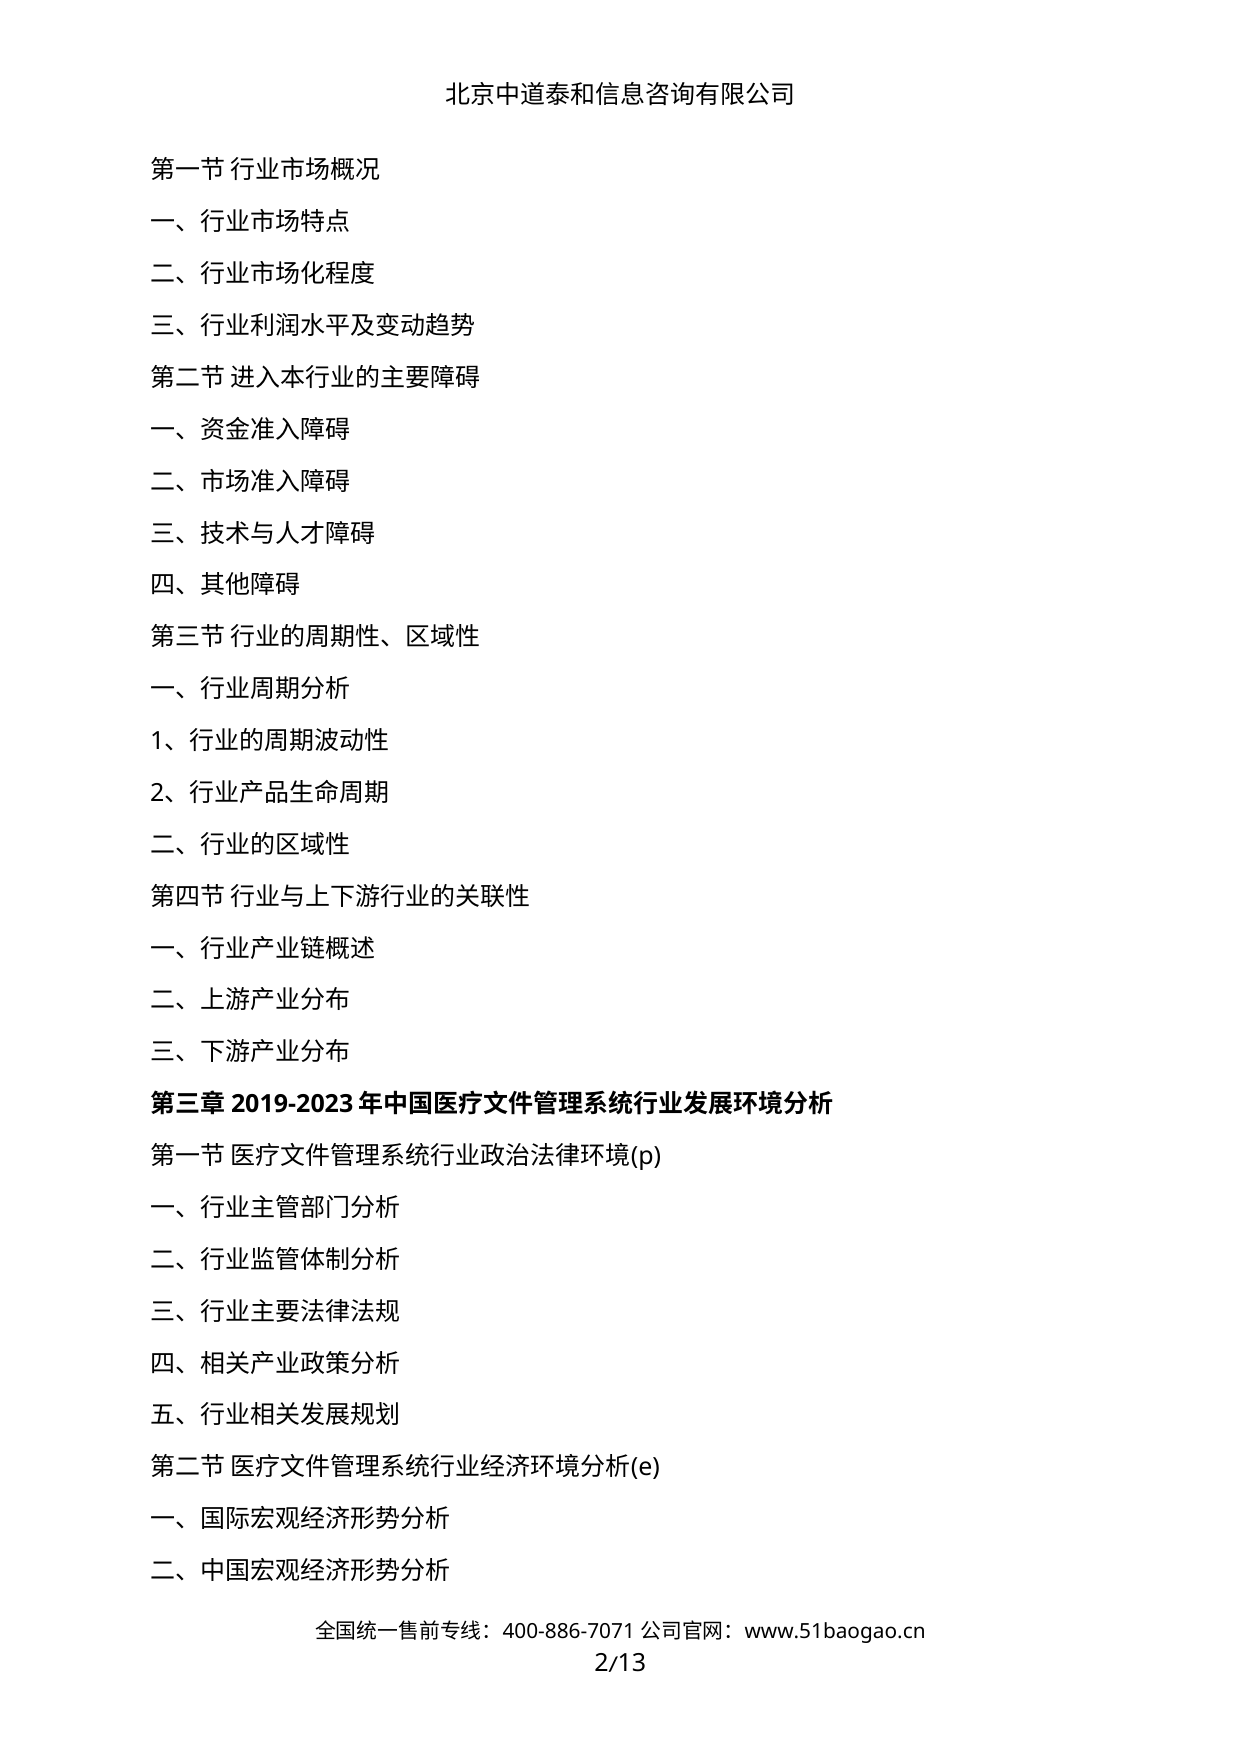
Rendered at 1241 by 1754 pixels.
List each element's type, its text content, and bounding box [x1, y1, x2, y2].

text 一、行业产业链概述 [150, 928, 1090, 964]
text 第二节 进入本行业的主要障碍 [150, 357, 1090, 394]
text 一、国际宏观经济形势分析 [150, 1499, 1090, 1535]
text 四、相关产业政策分析 [150, 1343, 1090, 1379]
text 二、行业市场化程度 [150, 254, 1090, 290]
text 第二节 医疗文件管理系统行业经济环境分析(e) [150, 1447, 1090, 1483]
text 一、行业市场特点 [150, 202, 1090, 238]
text 1、行业的周期波动性 [150, 721, 1090, 757]
text 一、资金准入障碍 [150, 409, 1090, 446]
text 第一节 行业市场概况 [150, 150, 1090, 186]
text 第三节 行业的周期性、区域性 [150, 617, 1090, 653]
text 第三章 2019-2023年中国医疗文件管理系统行业发展环境分析 [150, 1084, 1090, 1120]
text 二、行业监管体制分析 [150, 1239, 1090, 1276]
text 二、中国宏观经济形势分析 [150, 1551, 1090, 1587]
text 五、行业相关发展规划 [150, 1395, 1090, 1431]
text 二、行业的区域性 [150, 824, 1090, 861]
text 第四节 行业与上下游行业的关联性 [150, 876, 1090, 912]
text 一、行业主管部门分析 [150, 1187, 1090, 1224]
text 一、行业周期分析 [150, 669, 1090, 705]
text 三、行业主要法律法规 [150, 1291, 1090, 1327]
text 四、其他障碍 [150, 565, 1090, 601]
text 三、下游产业分布 [150, 1032, 1090, 1068]
text 三、技术与人才障碍 [150, 513, 1090, 549]
text 二、市场准入障碍 [150, 461, 1090, 497]
text 第一节 医疗文件管理系统行业政治法律环境(p) [150, 1136, 1090, 1172]
text 二、上游产业分布 [150, 980, 1090, 1016]
text 三、行业利润水平及变动趋势 [150, 306, 1090, 342]
text 2、行业产品生命周期 [150, 772, 1090, 809]
